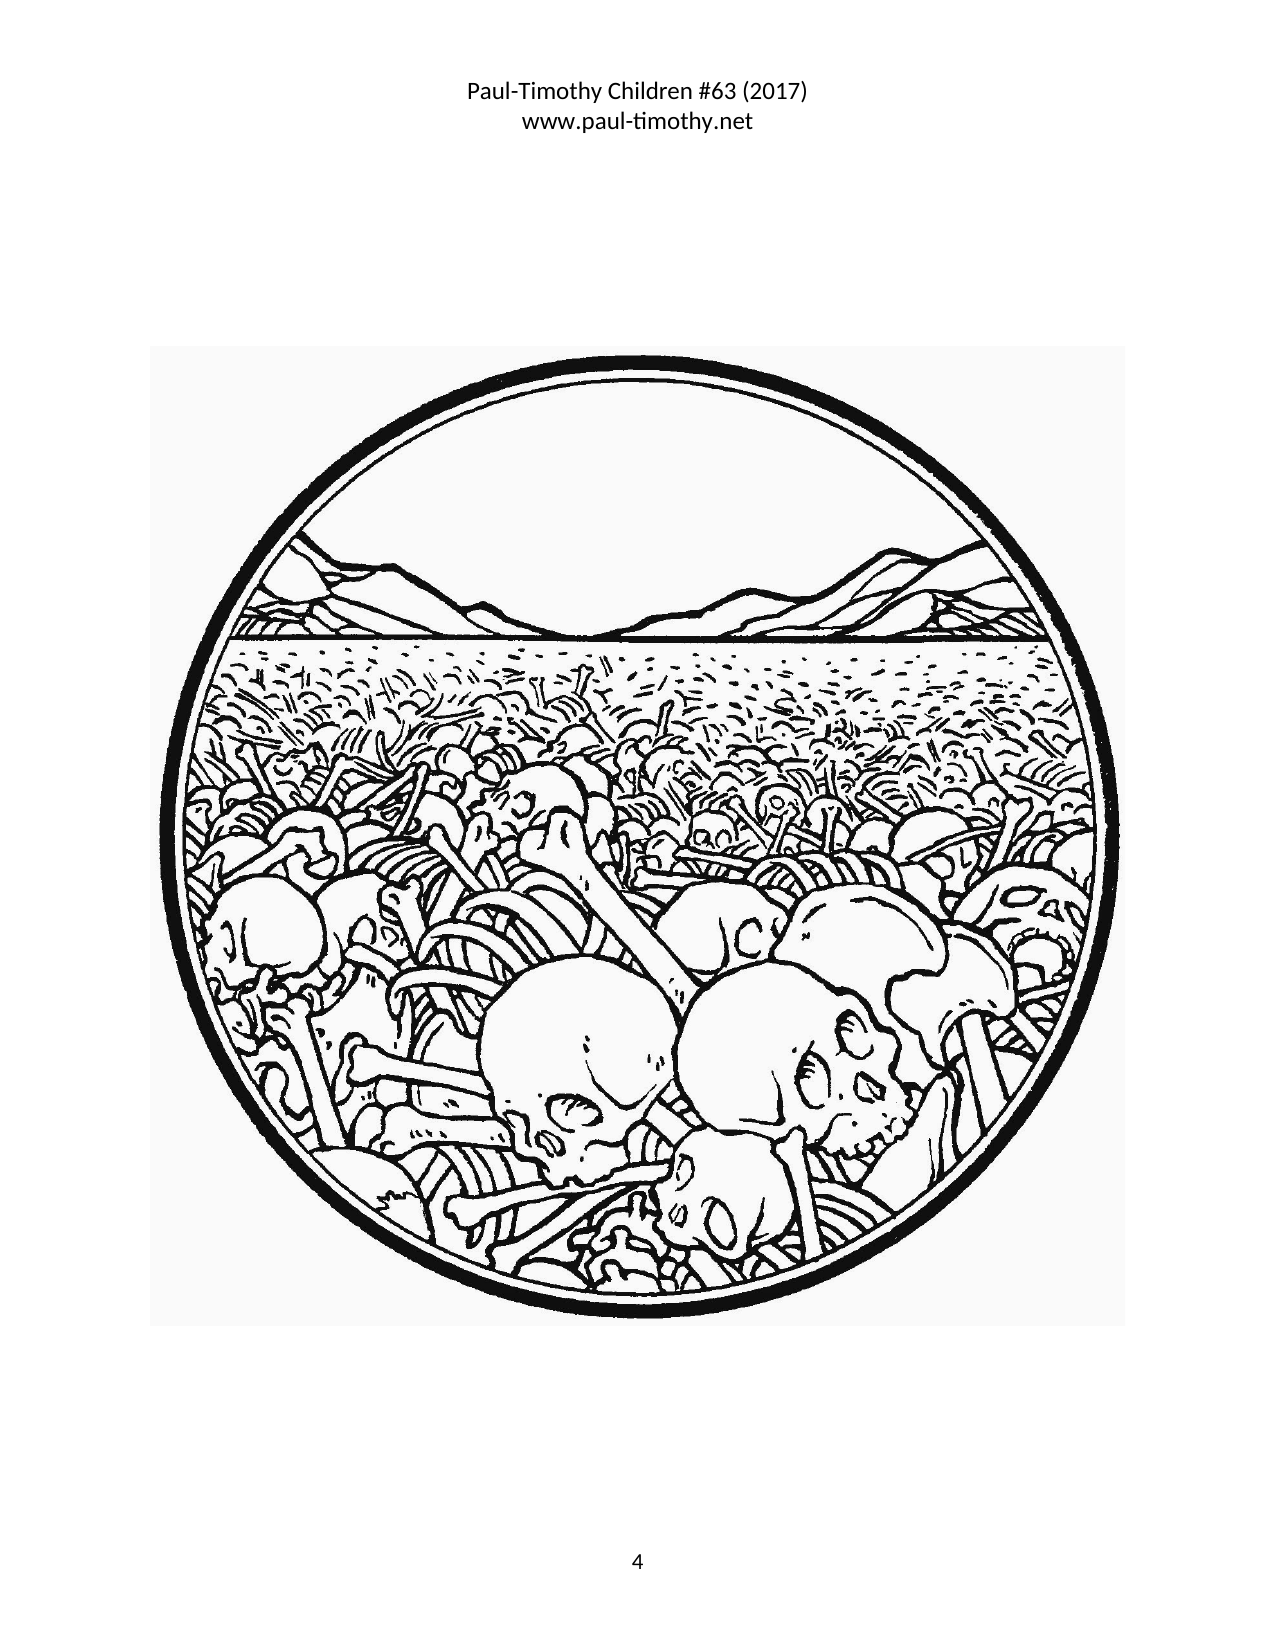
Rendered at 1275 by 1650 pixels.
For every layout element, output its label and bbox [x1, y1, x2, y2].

picture [150, 346, 1125, 1326]
